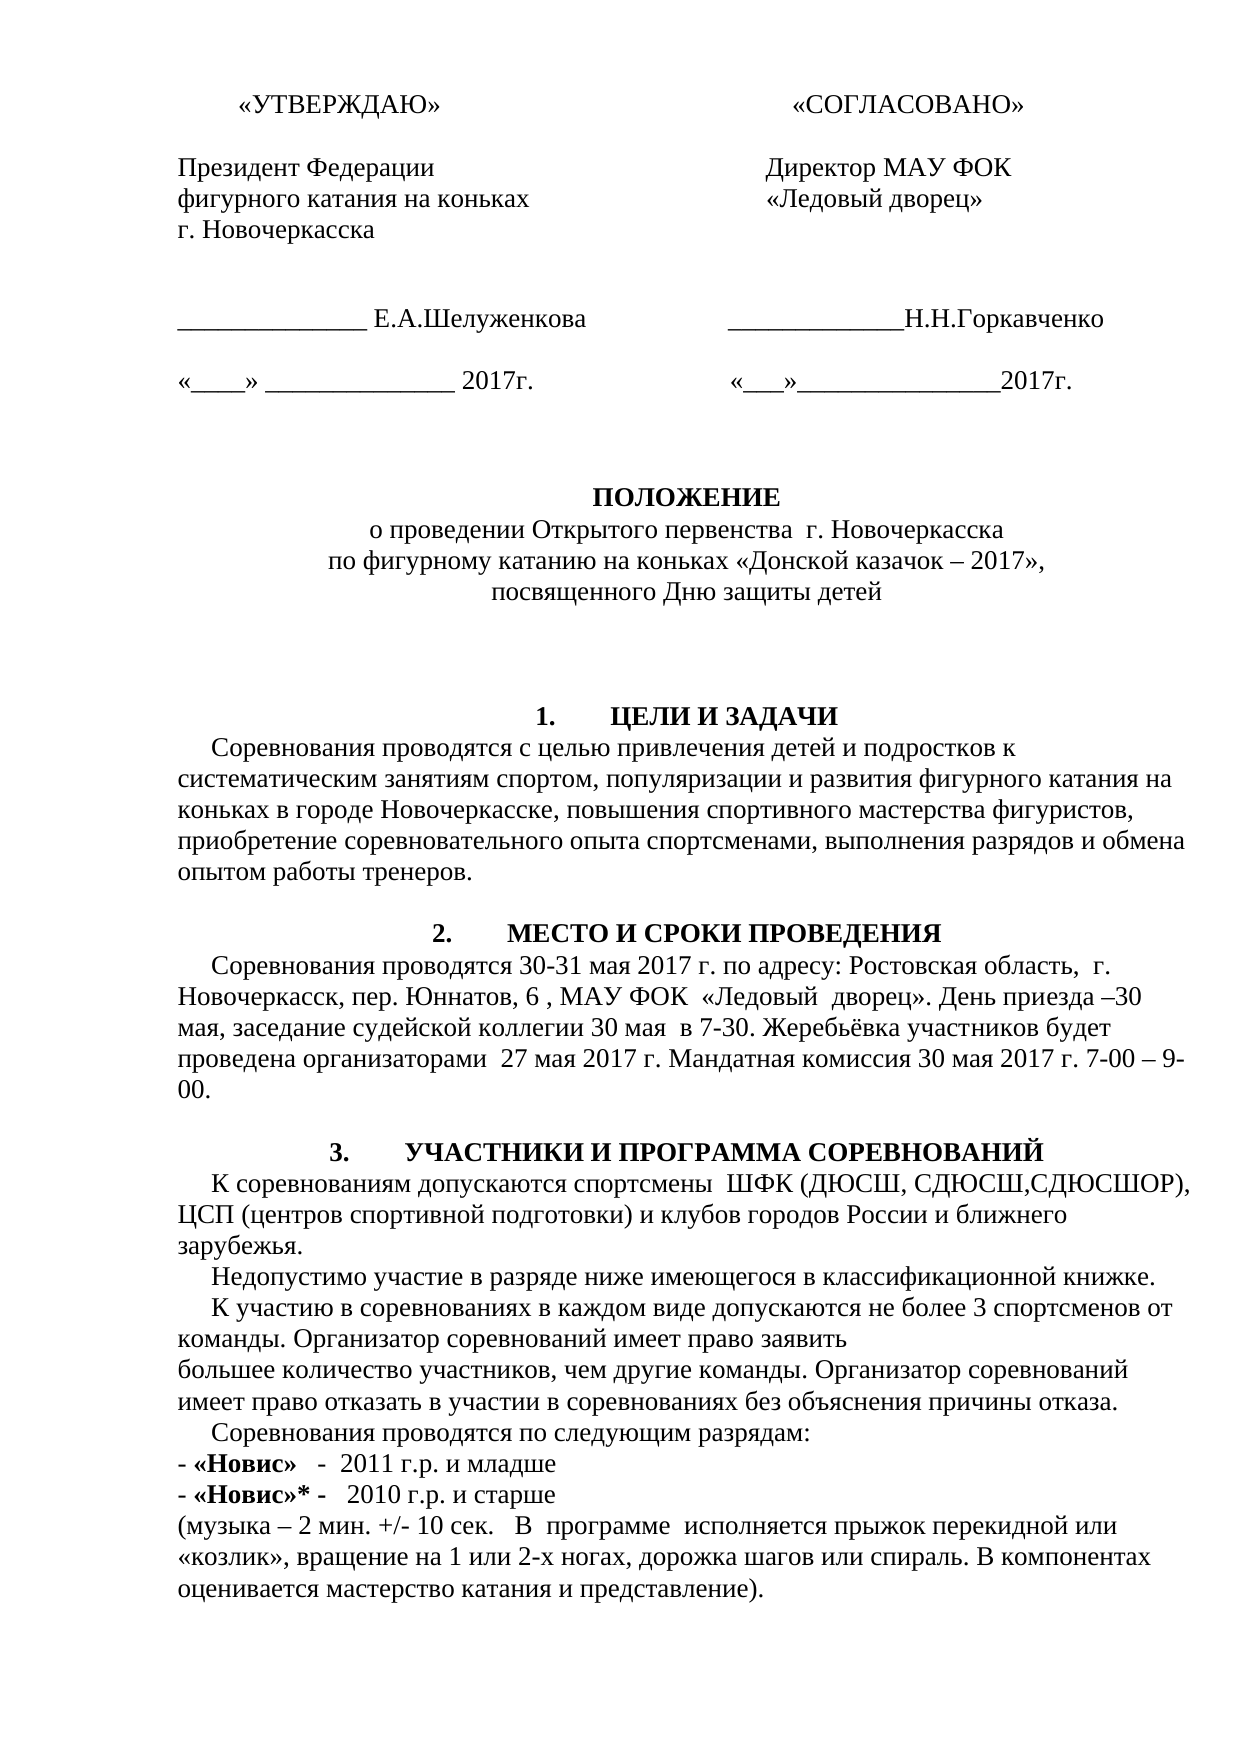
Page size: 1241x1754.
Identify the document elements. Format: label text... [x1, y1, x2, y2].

text Соревнования проводятся с целью привлечения детей и подростков к систематическим занятиям спортом, популяризации и развития фигурного катания на коньках в городе Новочеркасске, повышения спортивного мастерства фигуристов, приобретение соревновательного опыта спортсменами, выполнения разрядов и обмена опытом работы тренеров. [177, 731, 1196, 886]
text К соревнованиям допускаются спортсмены ШФК (ДЮСШ, СДЮСШ,СДЮСШОР), ЦСП (центров спортивной подготовки) и клубов городов России и ближнего зарубежья. [177, 1167, 1196, 1260]
text по фигурному катанию на коньках «Донской казачок – 2017», [177, 544, 1196, 575]
text о проведении Открытого первенства г. Новочеркасска [177, 513, 1196, 544]
text «УТВЕРЖДАЮ» «СОГЛАСОВАНО» [177, 89, 1240, 120]
text - «Новис» - 2011 г.р. и младше [177, 1447, 1196, 1478]
text ПОЛОЖЕНИЕ [177, 482, 1196, 513]
text - «Новис»* - 2010 г.р. и старше [177, 1478, 1196, 1509]
list ЦЕЛИ И ЗАДАЧИ [177, 699, 1196, 731]
text ______________ Е.А.Шелуженкова _____________Н.Н.Горкавченко [177, 302, 1196, 333]
text Соревнования проводятся 30-31 мая 2017 г. по адресу: Ростовская область, г. Новочеркасск, пер. Юннатов, 6 , МАУ ФОК «Ледовый дворец». День приезда –30 мая, заседание судейской коллегии 30 мая в 7-30. Жеребьёвка участников будет проведена организаторами 27 мая 2017 г. Мандатная комиссия 30 мая 2017 г. 7-00 – 9-00. [177, 949, 1196, 1104]
text большее количество участников, чем другие команды. Организатор соревнований имеет право отказать в участии в соревнованиях без объяснения причины отказа. [177, 1354, 1196, 1416]
list МЕСТО И СРОКИ ПРОВЕДЕНИЯ [177, 918, 1196, 949]
text г. Новочеркасска [177, 213, 1240, 244]
text «____» ______________ 2017г. «___»_______________2017г. [177, 364, 1196, 395]
text Президент Федерации Директор МАУ ФОК [177, 151, 1240, 182]
text Недопустимо участие в разряде ниже имеющегося в классификационной книжке. [177, 1260, 1196, 1291]
list УЧАСТНИКИ И ПРОГРАММА СОРЕВНОВАНИЙ [177, 1136, 1196, 1167]
text посвященного Дню защиты детей [177, 575, 1196, 606]
text Соревнования проводятся по следующим разрядам: [177, 1416, 1196, 1447]
text К участию в соревнованиях в каждом виде допускаются не более 3 спортсменов от команды. Организатор соревнований имеет право заявить [177, 1291, 1196, 1354]
text фигурного катания на коньках «Ледовый дворец» [177, 182, 1240, 213]
text (музыка – 2 мин. +/- 10 сек. В программе исполняется прыжок перекидной или «козлик», вращение на 1 или 2-х ногах, дорожка шагов или спираль. В компонентах оценивается мастерство катания и представление). [177, 1509, 1196, 1603]
